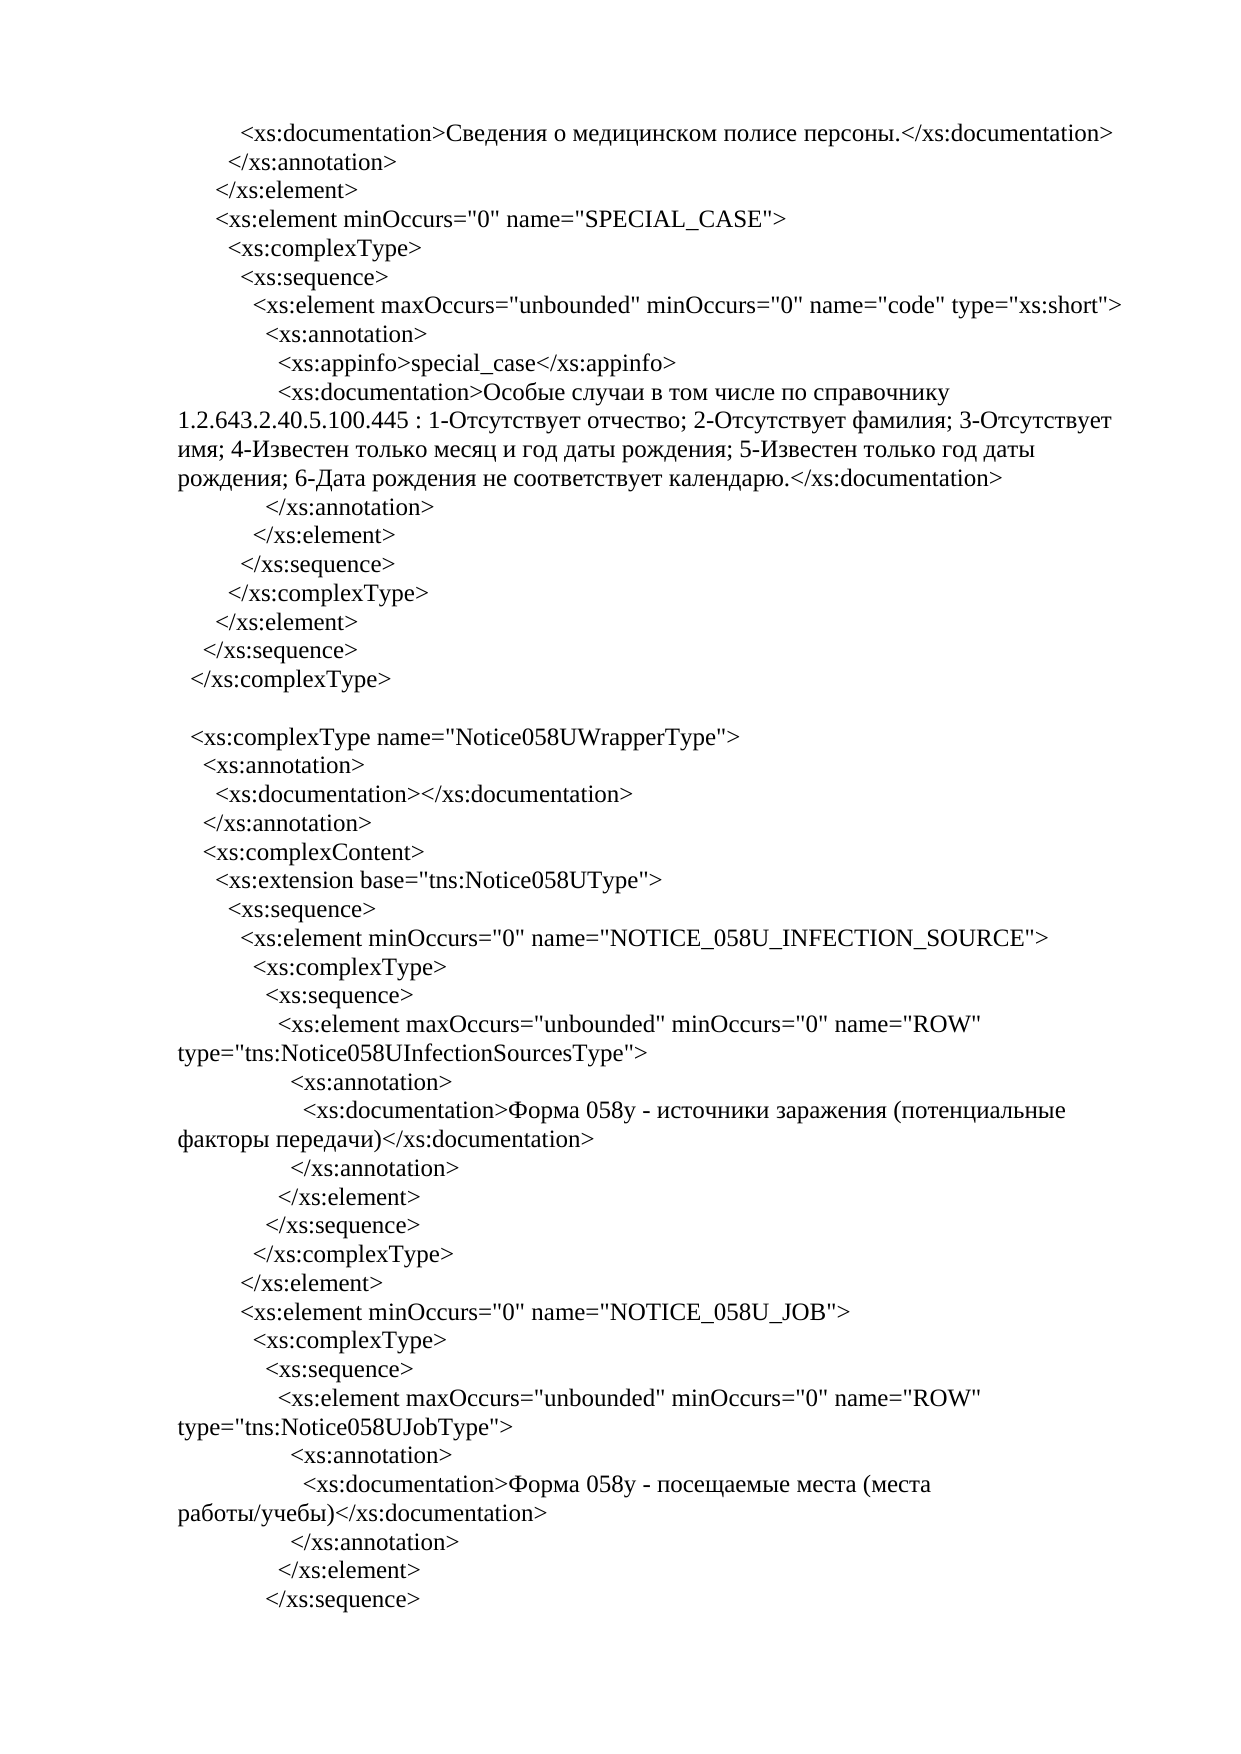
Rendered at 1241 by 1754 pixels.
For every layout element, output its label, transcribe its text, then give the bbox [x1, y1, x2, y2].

text </xs:element> [177, 1182, 1152, 1211]
text <xs:documentation>Форма 058у - посещаемые места (места работы/учебы)</xs:documentation> [177, 1469, 1152, 1527]
text <xs:complexType> [177, 952, 1152, 981]
text <xs:sequence> [177, 262, 1152, 291]
text </xs:annotation> [177, 808, 1152, 837]
text <xs:element minOccurs="0" name="NOTICE_058U_INFECTION_SOURCE"> [177, 923, 1152, 952]
text <xs:annotation> [177, 751, 1152, 779]
text </xs:sequence> [177, 1211, 1152, 1239]
text <xs:extension base="tns:Notice058UType"> [177, 866, 1152, 894]
text </xs:element> [177, 607, 1152, 636]
text <xs:documentation></xs:documentation> [177, 779, 1152, 808]
text <xs:complexContent> [177, 837, 1152, 866]
text <xs:annotation> [177, 319, 1152, 348]
text <xs:annotation> [177, 1067, 1152, 1096]
text <xs:annotation> [177, 1441, 1152, 1469]
text <xs:complexType> [177, 233, 1152, 262]
text </xs:element> [177, 176, 1152, 204]
text </xs:annotation> [177, 492, 1152, 521]
text <xs:complexType> [177, 1326, 1152, 1354]
text <xs:sequence> [177, 981, 1152, 1009]
text </xs:element> [177, 1556, 1152, 1584]
text <xs:appinfo>special_case</xs:appinfo> [177, 348, 1152, 377]
text </xs:annotation> [177, 147, 1152, 176]
text </xs:annotation> [177, 1527, 1152, 1556]
text <xs:element maxOccurs="unbounded" minOccurs="0" name="ROW" type="tns:Notice058UInfectionSourcesType"> [177, 1009, 1152, 1067]
text </xs:element> [177, 1268, 1152, 1297]
text <xs:documentation>Сведения о медицинском полисе персоны.</xs:documentation> [177, 118, 1152, 147]
text </xs:sequence> [177, 1584, 1152, 1613]
text <xs:complexType name="Notice058UWrapperType"> [177, 722, 1152, 751]
text </xs:annotation> [177, 1153, 1152, 1182]
text <xs:element minOccurs="0" name="SPECIAL_CASE"> [177, 204, 1152, 233]
text </xs:complexType> [177, 664, 1152, 693]
text <xs:element minOccurs="0" name="NOTICE_058U_JOB"> [177, 1297, 1152, 1326]
text <xs:element maxOccurs="unbounded" minOccurs="0" name="code" type="xs:short"> [177, 291, 1152, 319]
text <xs:documentation>Особые случаи в том числе по справочнику 1.2.643.2.40.5.100.445 : 1-Отсутствует отчество; 2-Отсутствует фамилия; 3-Отсутствует имя; 4-Известен только месяц и год даты рождения; 5-Известен только год даты рождения; 6-Дата рождения не соответствует календарю.</xs:documentation> [177, 377, 1152, 492]
text </xs:sequence> [177, 636, 1152, 664]
text </xs:element> [177, 521, 1152, 549]
text <xs:sequence> [177, 894, 1152, 923]
text <xs:element maxOccurs="unbounded" minOccurs="0" name="ROW" type="tns:Notice058UJobType"> [177, 1383, 1152, 1441]
text <xs:sequence> [177, 1354, 1152, 1383]
text <xs:documentation>Форма 058у - источники заражения (потенциальные факторы передачи)</xs:documentation> [177, 1096, 1152, 1153]
text </xs:complexType> [177, 1239, 1152, 1268]
text </xs:complexType> [177, 578, 1152, 607]
text </xs:sequence> [177, 549, 1152, 578]
